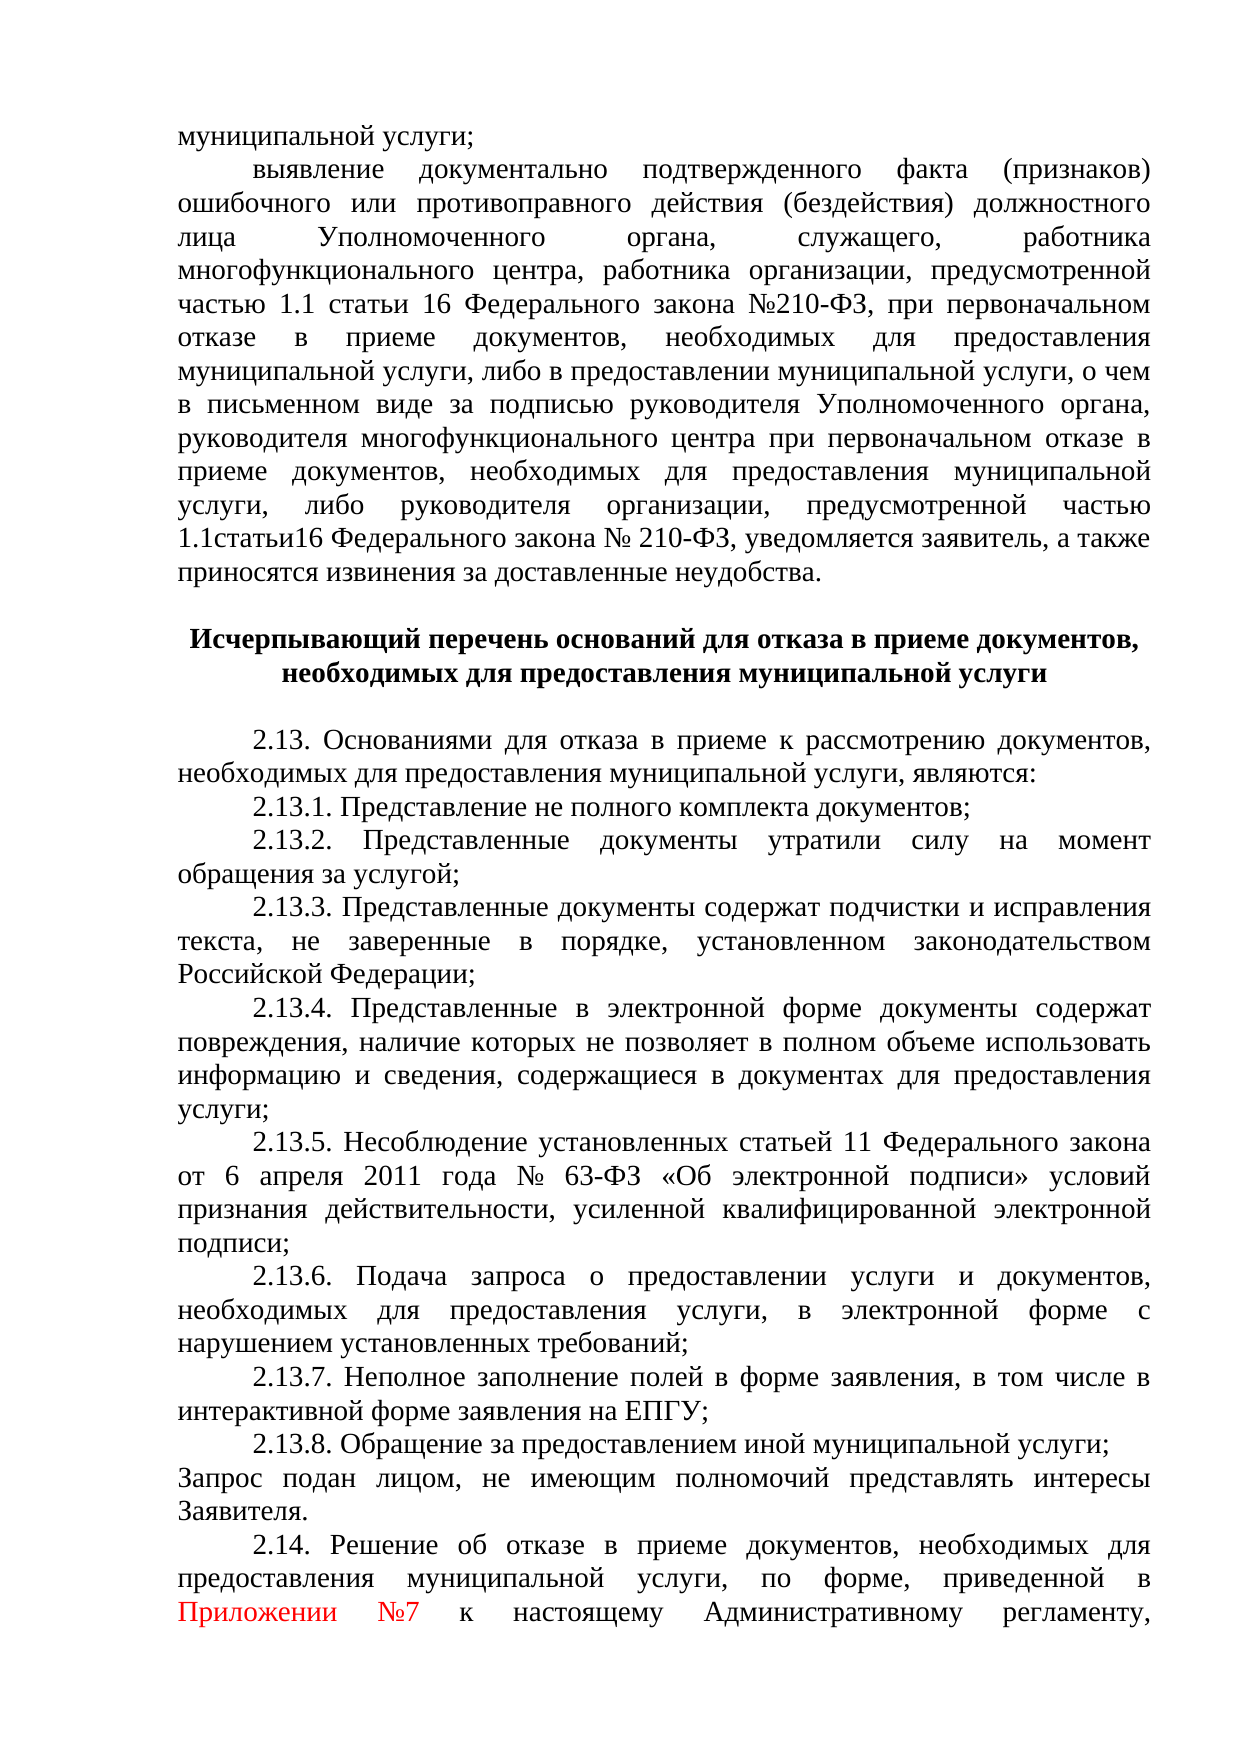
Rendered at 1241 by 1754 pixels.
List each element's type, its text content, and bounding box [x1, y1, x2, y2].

text 2.13.5. Несоблюдение установленных статьей 11 Федерального закона от 6 апреля 2011 года № 63-ФЗ «Об электронной подписи» условий признания действительности, усиленной квалифицированной электронной подписи; [177, 1124, 1152, 1258]
text 2.13.7. Неполное заполнение полей в форме заявления, в том числе в интерактивной форме заявления на ЕПГУ; [177, 1359, 1152, 1426]
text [177, 1527, 1152, 1627]
text Запрос подан лицом, не имеющим полномочий представлять интересы Заявителя. [177, 1460, 1152, 1527]
text 2.13. Основаниями для отказа в приеме к рассмотрению документов, необходимых для предоставления муниципальной услуги, являются: [177, 722, 1152, 789]
text 2.13.1. Представление не полного комплекта документов; [177, 789, 1152, 822]
text 2.13.6. Подача запроса о предоставлении услуги и документов, необходимых для предоставления услуги, в электронной форме с нарушением установленных требований; [177, 1258, 1152, 1359]
text 2.13.8. Обращение за предоставлением иной муниципальной услуги; [177, 1426, 1152, 1460]
text выявление документально подтвержденного факта (признаков) ошибочного или противоправного действия (бездействия) должностного лица Уполномоченного органа, служащего, работника многофункционального центра, работника организации, предусмотренной частью 1.1 статьи 16 Федерального закона №210-ФЗ, при первоначальном отказе в приеме документов, необходимых для предоставления муниципальной услуги, либо в предоставлении муниципальной услуги, о чем в письменном виде за подписью руководителя Уполномоченного органа, руководителя многофункционального центра при первоначальном отказе в приеме документов, необходимых для предоставления муниципальной услуги, либо руководителя организации, предусмотренной частью 1.1статьи16 Федерального закона № 210-ФЗ, уведомляется заявитель, а также приносятся извинения за доставленные неудобства. [177, 152, 1152, 588]
text Исчерпывающий перечень оснований для отказа в приеме документов, необходимых для предоставления муниципальной услуги [177, 621, 1152, 688]
text 2.13.2. Представленные документы утратили силу на момент обращения за услугой; [177, 822, 1152, 889]
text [177, 118, 1152, 152]
text 2.13.4. Представленные в электронной форме документы содержат повреждения, наличие которых не позволяет в полном объеме использовать информацию и сведения, содержащиеся в документах для предоставления услуги; [177, 990, 1152, 1124]
text 2.13.3. Представленные документы содержат подчистки и исправления текста, не заверенные в порядке, установленном законодательством Российской Федерации; [177, 889, 1152, 990]
